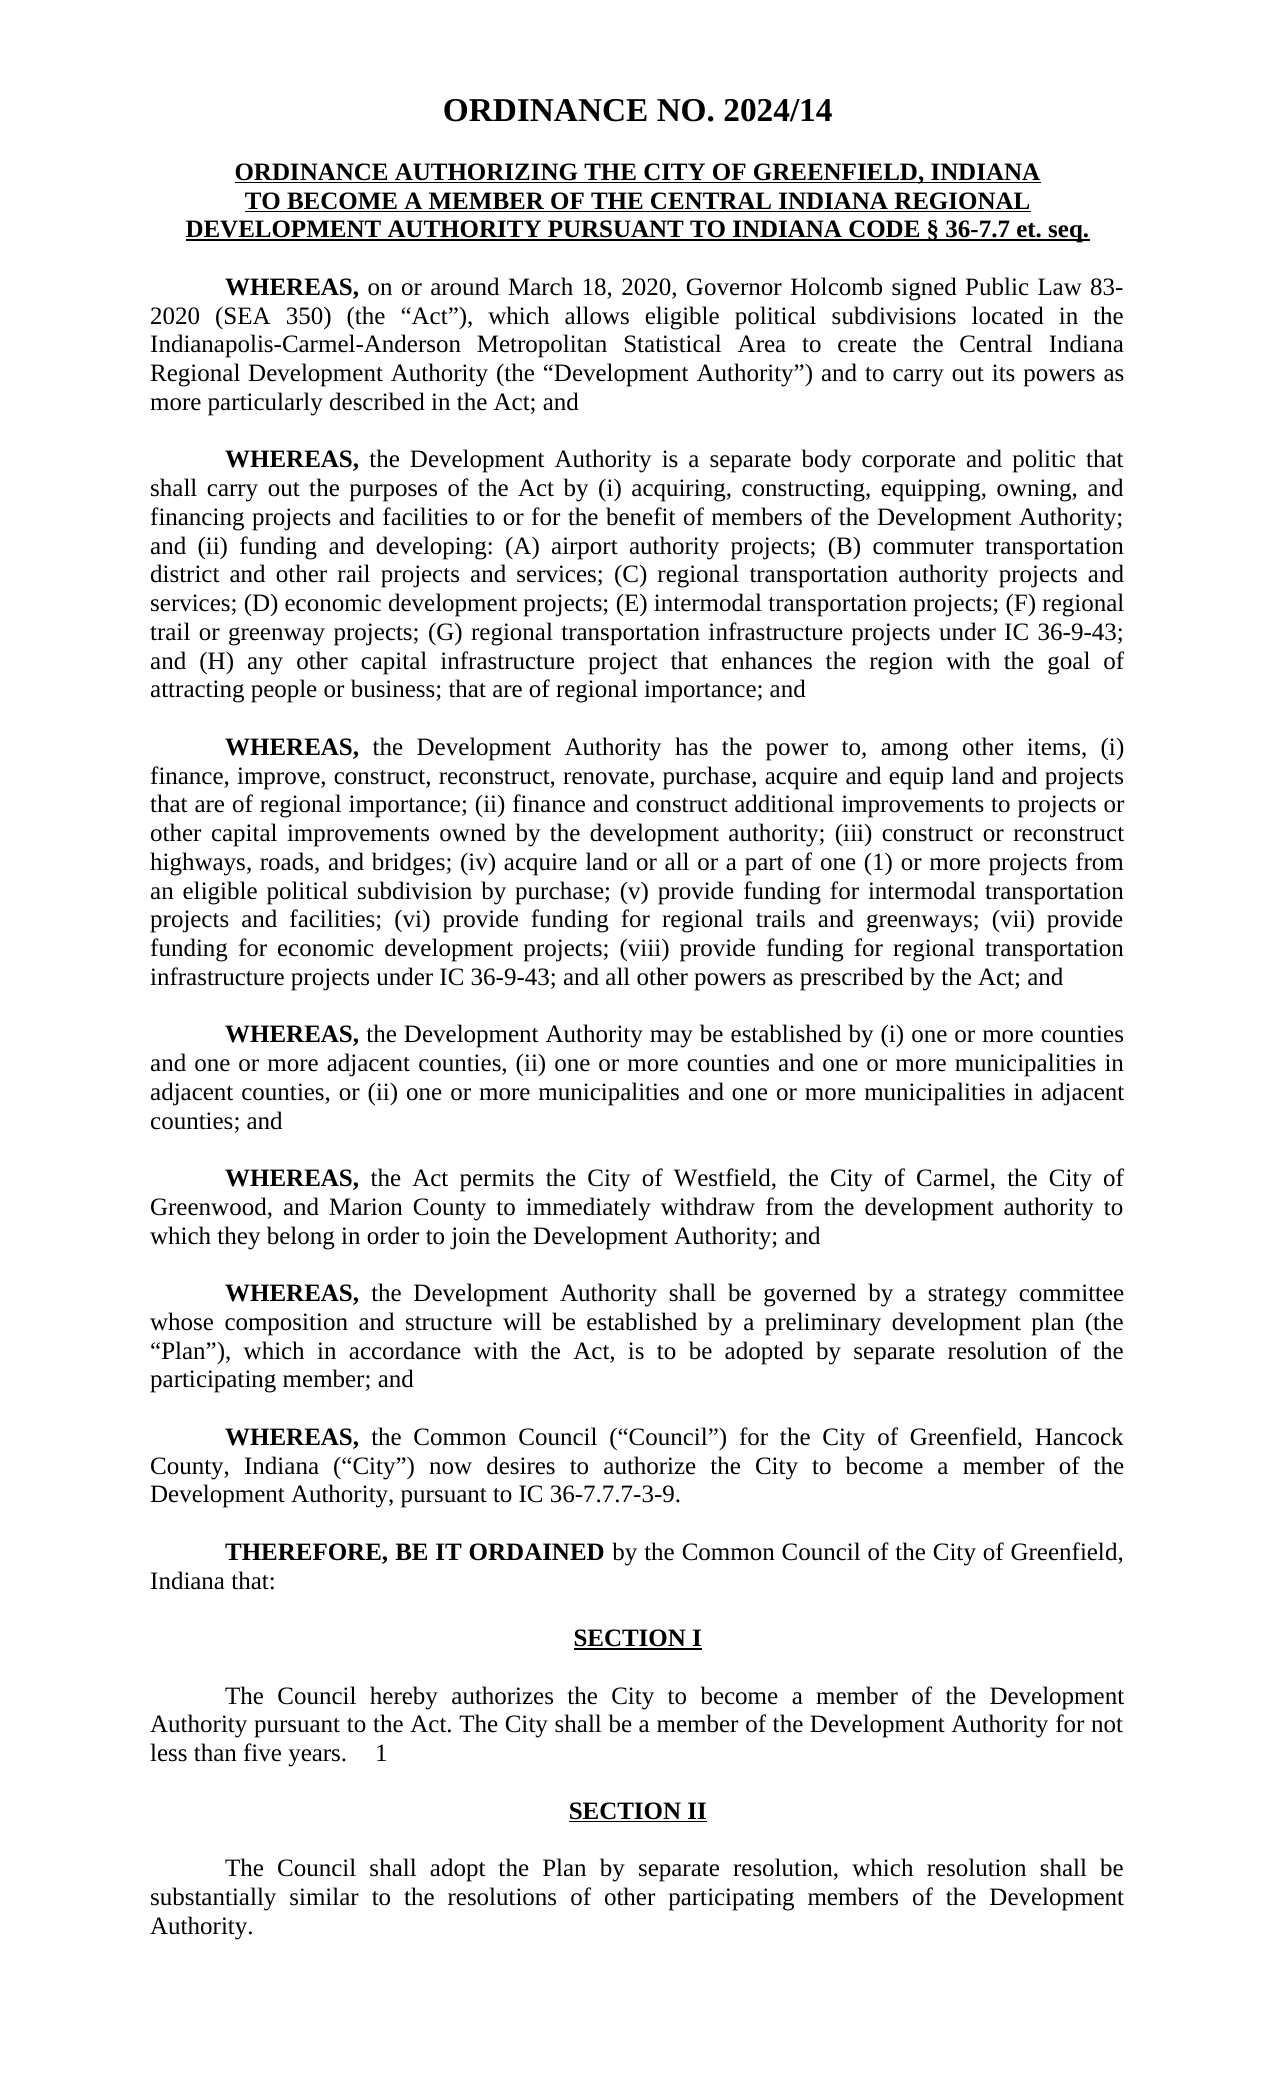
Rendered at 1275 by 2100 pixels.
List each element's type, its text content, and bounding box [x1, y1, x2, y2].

text ORDINANCE AUTHORIZING THE CITY OF GREENFIELD, INDIANA [150, 157, 1125, 186]
text WHEREAS, the Development Authority shall be governed by a strategy committee whose composition and structure will be established by a preliminary development plan (the “Plan”), which in accordance with the Act, is to be adopted by separate resolution of the participating member; and [150, 1278, 1125, 1393]
text WHEREAS, the Development Authority may be established by (i) one or more counties and one or more adjacent counties, (ii) one or more counties and one or more municipalities in adjacent counties, or (ii) one or more municipalities and one or more municipalities in adjacent counties; and [150, 1019, 1125, 1134]
text WHEREAS, the Common Council (“Council”) for the City of Greenfield, Hancock County, Indiana (“City”) now desires to authorize the City to become a member of the Development Authority, pursuant to IC 36-7.7.7-3-9. [150, 1422, 1125, 1508]
text TO BECOME A MEMBER OF THE CENTRAL INDIANA REGIONAL [150, 186, 1125, 214]
text WHEREAS, the Development Authority has the power to, among other items, (i) finance, improve, construct, reconstruct, renovate, purchase, acquire and equip land and projects that are of regional importance; (ii) finance and construct additional improvements to projects or other capital improvements owned by the development authority; (iii) construct or reconstruct highways, roads, and bridges; (iv) acquire land or all or a part of one (1) or more projects from an eligible political subdivision by purchase; (v) provide funding for intermodal transportation projects and facilities; (vi) provide funding for regional trails and greenways; (vii) provide funding for economic development projects; (viii) provide funding for regional transportation infrastructure projects under IC 36-9-43; and all other powers as prescribed by the Act; and [150, 732, 1125, 991]
text SECTION II [150, 1796, 1125, 1824]
text ORDINANCE NO. 2024/14 [150, 90, 1125, 128]
text WHEREAS, on or around March 18, 2020, Governor Holcomb signed Public Law 83-2020 (SEA 350) (the “Act”), which allows eligible political subdivisions located in the Indianapolis-Carmel-Anderson Metropolitan Statistical Area to create the Central Indiana Regional Development Authority (the “Development Authority”) and to carry out its powers as more particularly described in the Act; and [150, 272, 1125, 416]
text The Council hereby authorizes the City to become a member of the Development Authority pursuant to the Act. The City shall be a member of the Development Authority for not less than five years. [150, 1681, 1125, 1767]
text The Council shall adopt the Plan by separate resolution, which resolution shall be substantially similar to the resolutions of other participating members of the Development Authority. [150, 1853, 1125, 1939]
text DEVELOPMENT AUTHORITY PURSUANT TO INDIANA CODE § 36-7.7 et. seq. [150, 214, 1125, 243]
text THEREFORE, BE IT ORDAINED by the Common Council of the City of Greenfield, Indiana that: [150, 1537, 1125, 1594]
text SECTION I [150, 1623, 1125, 1652]
text WHEREAS, the Development Authority is a separate body corporate and politic that shall carry out the purposes of the Act by (i) acquiring, constructing, equipping, owning, and financing projects and facilities to or for the benefit of members of the Development Authority; and (ii) funding and developing: (A) airport authority projects; (B) commuter transportation district and other rail projects and services; (C) regional transportation authority projects and services; (D) economic development projects; (E) intermodal transportation projects; (F) regional trail or greenway projects; (G) regional transportation infrastructure projects under IC 36-9-43; and (H) any other capital infrastructure project that enhances the region with the goal of attracting people or business; that are of regional importance; and [150, 444, 1125, 703]
text WHEREAS, the Act permits the City of Westfield, the City of Carmel, the City of Greenwood, and Marion County to immediately withdraw from the development authority to which they belong in order to join the Development Authority; and [150, 1163, 1125, 1249]
